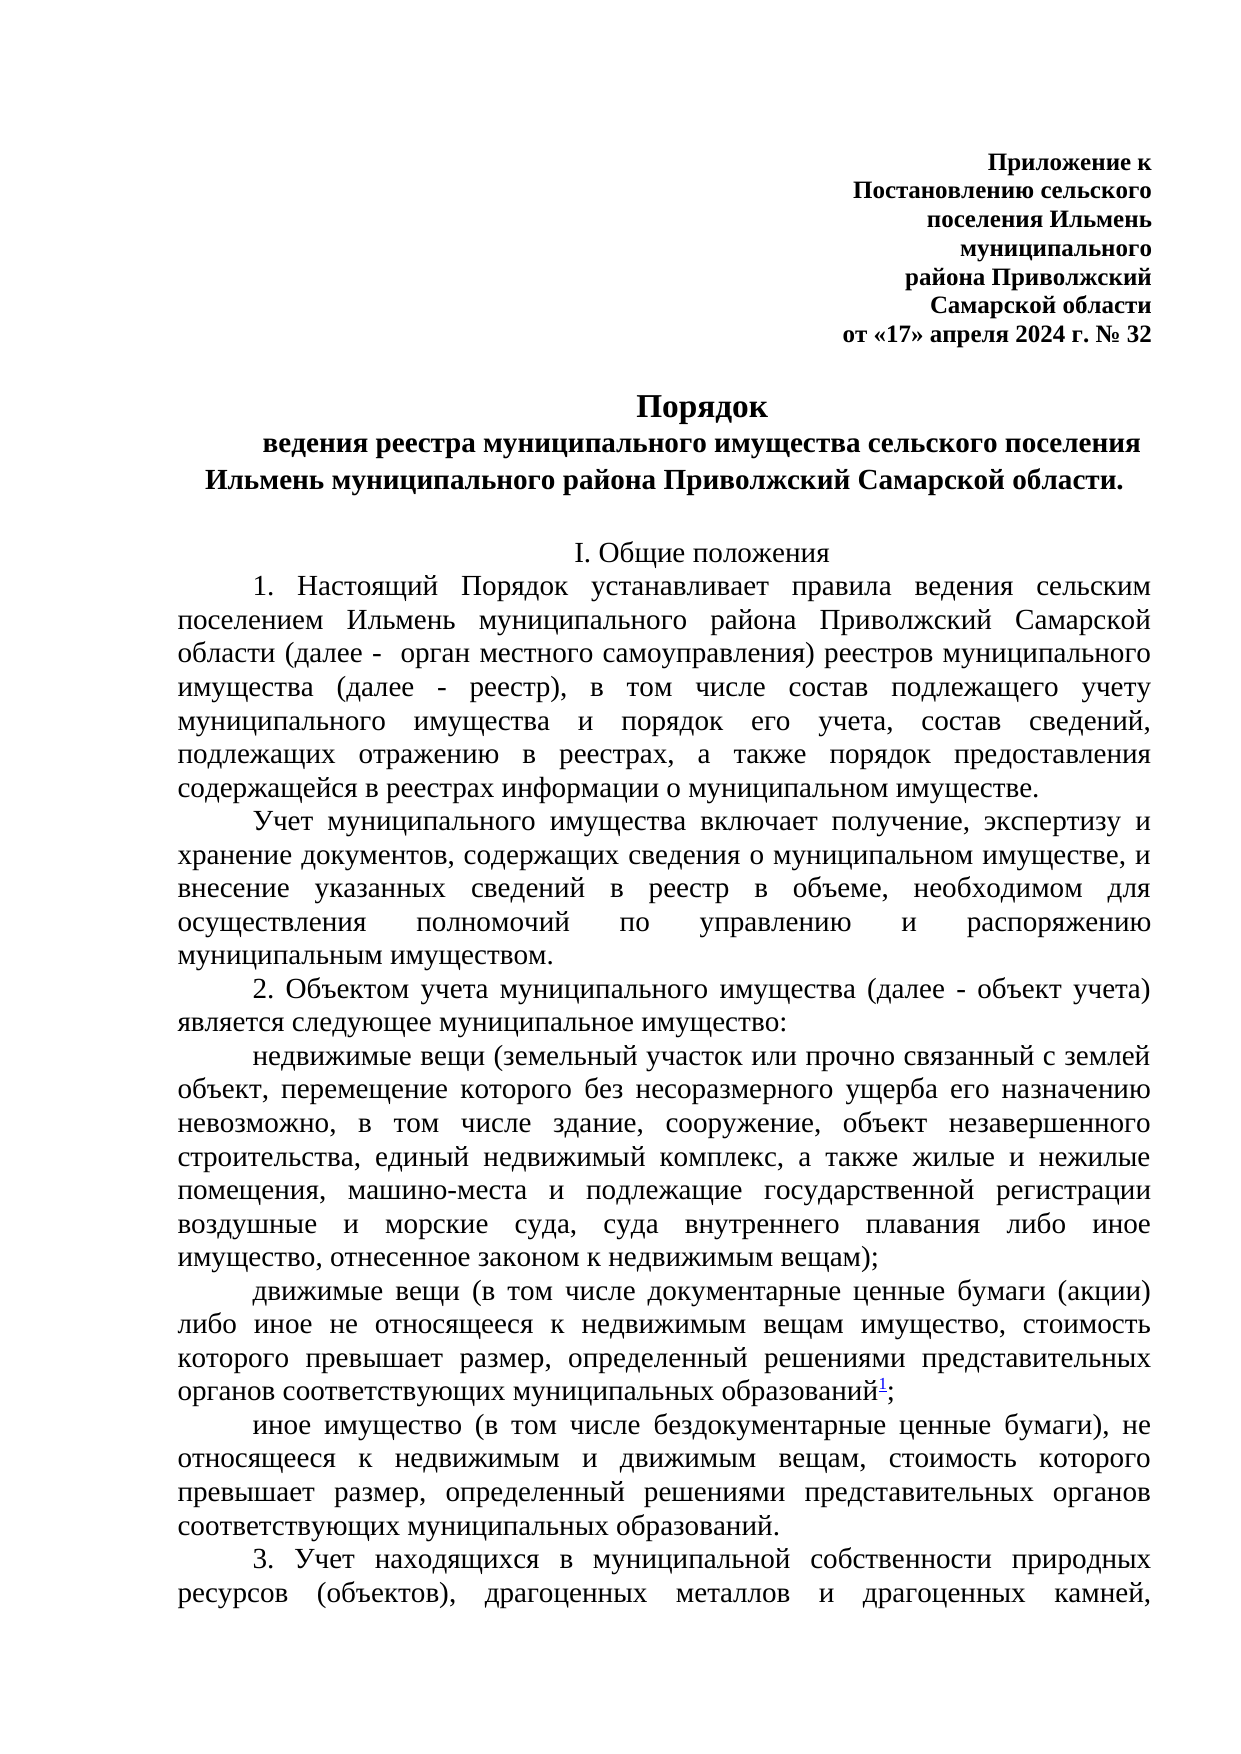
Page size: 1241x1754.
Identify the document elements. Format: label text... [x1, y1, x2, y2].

text поселения Ильмень [177, 204, 1152, 233]
text Учет муниципального имущества включает получение, экспертизу и хранение документов, содержащих сведения о муниципальном имуществе, и внесение указанных сведений в реестр в объеме, необходимом для осуществления полномочий по управлению и распоряжению муниципальным имуществом. [177, 803, 1152, 971]
text района Приволжский [177, 262, 1152, 291]
text Порядок [177, 386, 1152, 425]
text Самарской области [177, 291, 1152, 319]
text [177, 1541, 1152, 1608]
text от «17» апреля 2024 г. № 32 [177, 319, 1152, 348]
text иное имущество (в том числе бездокументарные ценные бумаги), не относящееся к недвижимым и движимым вещам, стоимость которого превышает размер, определенный решениями представительных органов соответствующих муниципальных образований. [177, 1407, 1152, 1541]
text недвижимые вещи (земельный участок или прочно связанный с землей объект, перемещение которого без несоразмерного ущерба его назначению невозможно, в том числе здание, сооружение, объект незавершенного строительства, единый недвижимый комплекс, а также жилые и нежилые помещения, машино-места и подлежащие государственной регистрации воздушные и морские суда, суда внутреннего плавания либо иное имущество, отнесенное законом к недвижимым вещам); [177, 1038, 1152, 1273]
text 2. Объектом учета муниципального имущества (далее - объект учета) является следующее муниципальное имущество: [177, 971, 1152, 1038]
text I. Общие положения [177, 535, 1152, 568]
text 1. Настоящий Порядок устанавливает правила ведения сельским поселением Ильмень муниципального района Приволжский Самарской области (далее - орган местного самоуправления) реестров муниципального имущества (далее - реестр), в том числе состав подлежащего учету муниципального имущества и порядок его учета, состав сведений, подлежащих отражению в реестрах, а также порядок предоставления содержащейся в реестрах информации о муниципальном имуществе. [177, 568, 1152, 803]
text Приложение к [177, 147, 1152, 176]
text муниципального [177, 233, 1152, 262]
text ведения реестра муниципального имущества сельского поселения Ильмень муниципального района Приволжский Самарской области. [177, 425, 1152, 497]
text Постановлению сельского [177, 176, 1152, 204]
text движимые вещи (в том числе документарные ценные бумаги (акции) либо иное не относящееся к недвижимым вещам имущество, стоимость которого превышает размер, определенный решениями представительных органов соответствующих муниципальных образований1; [177, 1273, 1152, 1407]
